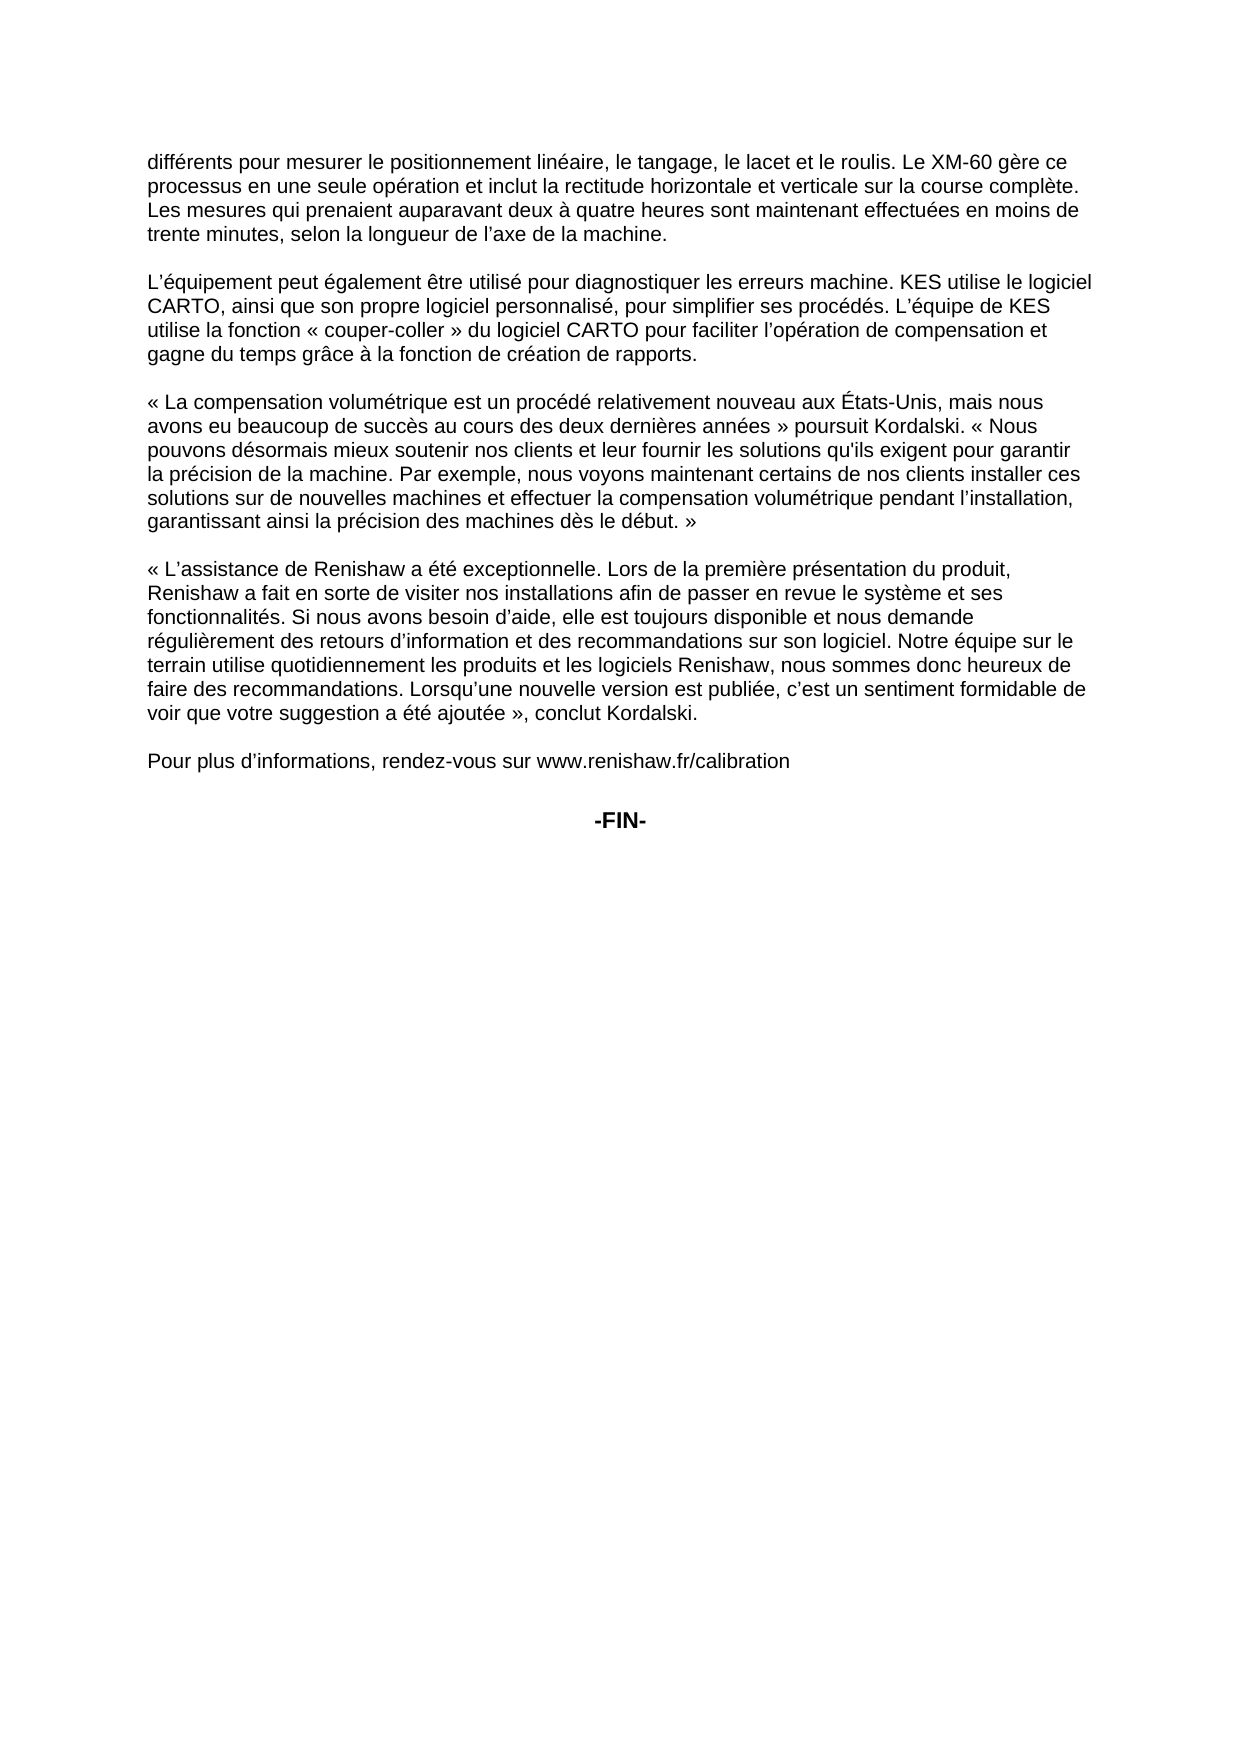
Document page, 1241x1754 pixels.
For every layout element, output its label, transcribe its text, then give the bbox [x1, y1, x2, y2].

text Pour plus d’informations, rendez-vous sur www.renishaw.fr/calibration [147, 749, 1093, 773]
text L’équipement peut également être utilisé pour diagnostiquer les erreurs machine. KES utilise le logiciel CARTO, ainsi que son propre logiciel personnalisé, pour simplifier ses procédés. L’équipe de KES utilise la fonction « couper-coller » du logiciel CARTO pour faciliter l’opération de compensation et gagne du temps grâce à la fonction de création de rapports. [147, 270, 1093, 366]
text « La compensation volumétrique est un procédé relativement nouveau aux États-Unis, mais nous avons eu beaucoup de succès au cours des deux dernières années » poursuit Kordalski. « Nous pouvons désormais mieux soutenir nos clients et leur fournir les solutions qu'ils exigent pour garantir la précision de la machine. Par exemple, nous voyons maintenant certains de nos clients installer ces solutions sur de nouvelles machines et effectuer la compensation volumétrique pendant l’installation, garantissant ainsi la précision des machines dès le début. » [147, 389, 1093, 533]
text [147, 150, 1093, 246]
text -FIN- [147, 807, 1093, 833]
text « L’assistance de Renishaw a été exceptionnelle. Lors de la première présentation du produit, Renishaw a fait en sorte de visiter nos installations afin de passer en revue le système et ses fonctionnalités. Si nous avons besoin d’aide, elle est toujours disponible et nous demande régulièrement des retours d’information et des recommandations sur son logiciel. Notre équipe sur le terrain utilise quotidiennement les produits et les logiciels Renishaw, nous sommes donc heureux de faire des recommandations. Lorsqu’une nouvelle version est publiée, c’est un sentiment formidable de voir que votre suggestion a été ajoutée », conclut Kordalski. [147, 557, 1093, 725]
